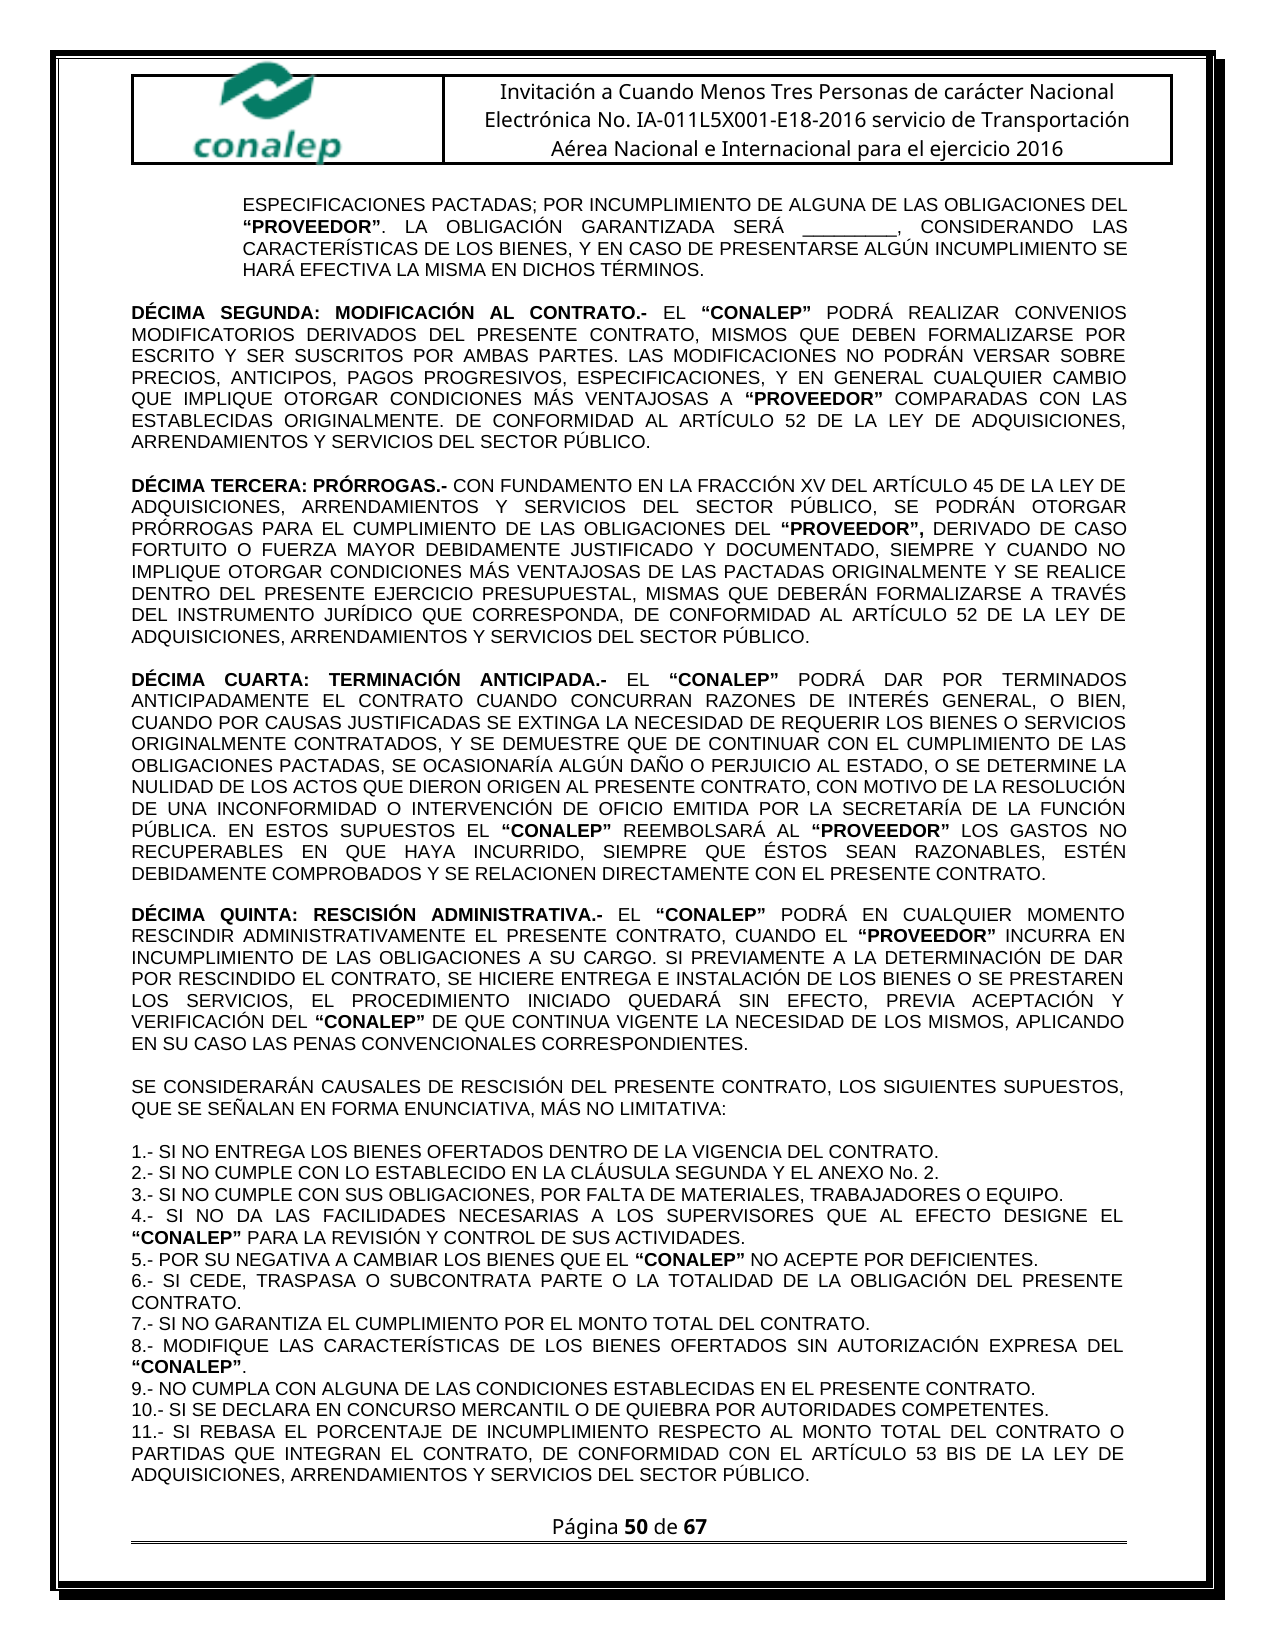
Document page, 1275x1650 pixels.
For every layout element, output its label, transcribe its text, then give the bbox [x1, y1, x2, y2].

text 3.- SI NO CUMPLE CON SUS OBLIGACIONES, POR FALTA DE MATERIALES, TRABAJADORES O EQUIPO. [131, 1184, 1125, 1205]
text DÉCIMA QUINTA: RESCISIÓN ADMINISTRATIVA.- EL “CONALEP” PODRÁ EN CUALQUIER MOMENTO RESCINDIR ADMINISTRATIVAMENTE EL PRESENTE CONTRATO, CUANDO EL “PROVEEDOR” INCURRA EN INCUMPLIMIENTO DE LAS OBLIGACIONES A SU CARGO. SI PREVIAMENTE A LA DETERMINACIÓN DE DAR POR RESCINDIDO EL CONTRATO, SE HICIERE ENTREGA E INSTALACIÓN DE LOS BIENES O SE PRESTAREN LOS SERVICIOS, EL PROCEDIMIENTO INICIADO QUEDARÁ SIN EFECTO, PREVIA ACEPTACIÓN Y VERIFICACIÓN DEL “CONALEP” DE QUE CONTINUA VIGENTE LA NECESIDAD DE LOS MISMOS, APLICANDO EN SU CASO LAS PENAS CONVENCIONALES CORRESPONDIENTES. [131, 903, 1125, 1054]
text DÉCIMA SEGUNDA: MODIFICACIÓN AL CONTRATO.- EL “CONALEP” PODRÁ REALIZAR CONVENIOS MODIFICATORIOS DERIVADOS DEL PRESENTE CONTRATO, MISMOS QUE DEBEN FORMALIZARSE POR ESCRITO Y SER SUSCRITOS POR AMBAS PARTES. LAS MODIFICACIONES NO PODRÁN VERSAR SOBRE PRECIOS, ANTICIPOS, PAGOS PROGRESIVOS, ESPECIFICACIONES, Y EN GENERAL CUALQUIER CAMBIO QUE IMPLIQUE OTORGAR CONDICIONES MÁS VENTAJOSAS A “PROVEEDOR” COMPARADAS CON LAS ESTABLECIDAS ORIGINALMENTE. DE CONFORMIDAD AL ARTÍCULO 52 DE ADQUISICIONES, ARRENDAMIENTOS Y SERVICIOS DEL SECTOR PÚBLICO. [131, 302, 1127, 453]
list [205, 194, 1128, 280]
text 1.- SI NO ENTREGA LOS BIENES OFERTADOS DENTRO DE LA VIGENCIA DEL CONTRATO. [131, 1141, 1125, 1162]
text 10.- SI SE DECLARA EN CONCURSO MERCANTIL O DE QUIEBRA POR AUTORIDADES COMPETENTES. [131, 1399, 1125, 1421]
text 11.- SI REBASA EL PORCENTAJE DE INCUMPLIMIENTO RESPECTO AL MONTO TOTAL DEL CONTRATO O PARTIDAS QUE INTEGRAN EL CONTRATO, DE CONFORMIDAD CON EL ARTÍCULO 53 BIS DE LA LEY DE ADQUISICIONES, ARRENDAMIENTOS Y SERVICIOS DEL SECTOR PÚBLICO. [131, 1421, 1125, 1486]
text 7.- SI NO GARANTIZA EL CUMPLIMIENTO POR EL MONTO TOTAL DEL CONTRATO. [131, 1313, 1125, 1334]
text DÉCIMA TERCERA: PRÓRROGAS.- CON FUNDAMENTO EN LA FRACCIÓN XV EL ARTÍCULO 45 DE ADQUISICIONES, ARRENDAMIENTOS Y SERVICIOS DEL SECTOR PÚBLICO, SE PODRÁN OTORGAR PRÓRROGAS PARA EL CUMPLIMIENTO DE LAS OBLIGACIONES DEL “PROVEEDOR”, DERIVADO DE CASO FORTUITO O FUERZA MAYOR DEBIDAMENTE JUSTIFICADO Y DOCUMENTADO, SIEMPRE Y CUANDO NO IMPLIQUE OTORGAR CONDICIONES MÁS VENTAJOSAS DE LAS PACTADAS ORIGINALMENTE Y SE REALICE DENTRO DEL PRESENTE EJERCICIO PRESUPUESTAL, MISMAS QUE DEBERÁN FORMALIZARSE A TRAVÉS DEL INSTRUMENTO JURÍDICO QUE CORRESPONDA, DE CONFORMIDAD AL ARTÍCULO 52 DE ADQUISICIONES, ARRENDAMIENTOS Y SERVICIOS DEL SECTOR PÚBLICO. [131, 474, 1127, 647]
text SE CONSIDERARÁN CAUSALES DE RESCISIÓN DEL PRESENTE CONTRATO, LOS SIGUIENTES SUPUESTOS, QUE SE SEÑALAN EN FORMA ENUNCIATIVA, MÁS NO LIMITATIVA: [131, 1076, 1125, 1119]
text 4.- SI NO DA LAS FACILIDADES NECESARIAS A LOS SUPERVISORES QUE AL EFECTO DESIGNE EL “CONALEP” PARA LA REVISIÓN Y CONTROL DE SUS ACTIVIDADES. [131, 1205, 1125, 1248]
text 8.- MODIFIQUE LAS CARACTERÍSTICAS DE LOS BIENES OFERTADOS SIN AUTORIZACIÓN EXPRESA DEL “CONALEP”. [131, 1334, 1125, 1378]
text 5.- POR SU NEGATIVA A CAMBIAR LOS BIENES QUE EL “CONALEP” NO ACEPTE POR DEFICIENTES. [131, 1248, 1125, 1270]
text DÉCIMA CUARTA: TERMINACIÓN ANTICIPADA.- EL “CONALEP” PODRÁ DAR POR TERMINADOS ANTICIPADAMENTE EL CONTRATO CUANDO CONCURRAN RAZONES DE INTERÉS GENERAL, O BIEN, CUANDO POR CAUSAS JUSTIFICADAS SE EXTINGA LA NECESIDAD DE REQUERIR LOS BIENES O SERVICIOS ORIGINALMENTE CONTRATADOS, Y SE DEMUESTRE QUE DE CONTINUAR CON EL CUMPLIMIENTO DE LAS OBLIGACIONES PACTADAS, SE OCASIONARÍA ALGÚN DAÑO O PERJUICIO AL ESTADO, O SE DETERMINE LA NULIDAD DE LOS ACTOS QUE DIERON ORIGEN AL PRESENTE CONTRATO, CON MOTIVO DE LA RESOLUCIÓN DE UNA INCONFORMIDAD O INTERVENCIÓN DE OFICIO EMITIDA POR LA SECRETARÍA DE LA FUNCIÓN PÚBLICA. EN ESTOS SUPUESTOS EL “CONALEP” REEMBOLSARÁ AL “PROVEEDOR” LOS GASTOS NO RECUPERABLES EN QUE HAYA INCURRIDO, SIEMPRE QUE ÉSTOS SEAN RAZONABLES, ESTÉN DEBIDAMENTE COMPROBADOS Y SE RELACIONEN DIRECTAMENTE CON EL PRESENTE CONTRATO. [131, 668, 1127, 884]
text 6.- SI CEDE, TRASPASA O SUBCONTRATA PARTE O LA TOTALIDAD DE LA OBLIGACIÓN DEL PRESENTE CONTRATO. [131, 1270, 1125, 1313]
text 2.- SI NO CUMPLE CON LO ESTABLECIDO EN LA CLÁUSULA SEGUNDA Y EL ANEXO No. 2. [131, 1162, 1125, 1184]
text 9.- NO CUMPLA CON ALGUNA DE LAS CONDICIONES ESTABLECIDAS EN EL PRESENTE CONTRATO. [131, 1378, 1125, 1399]
